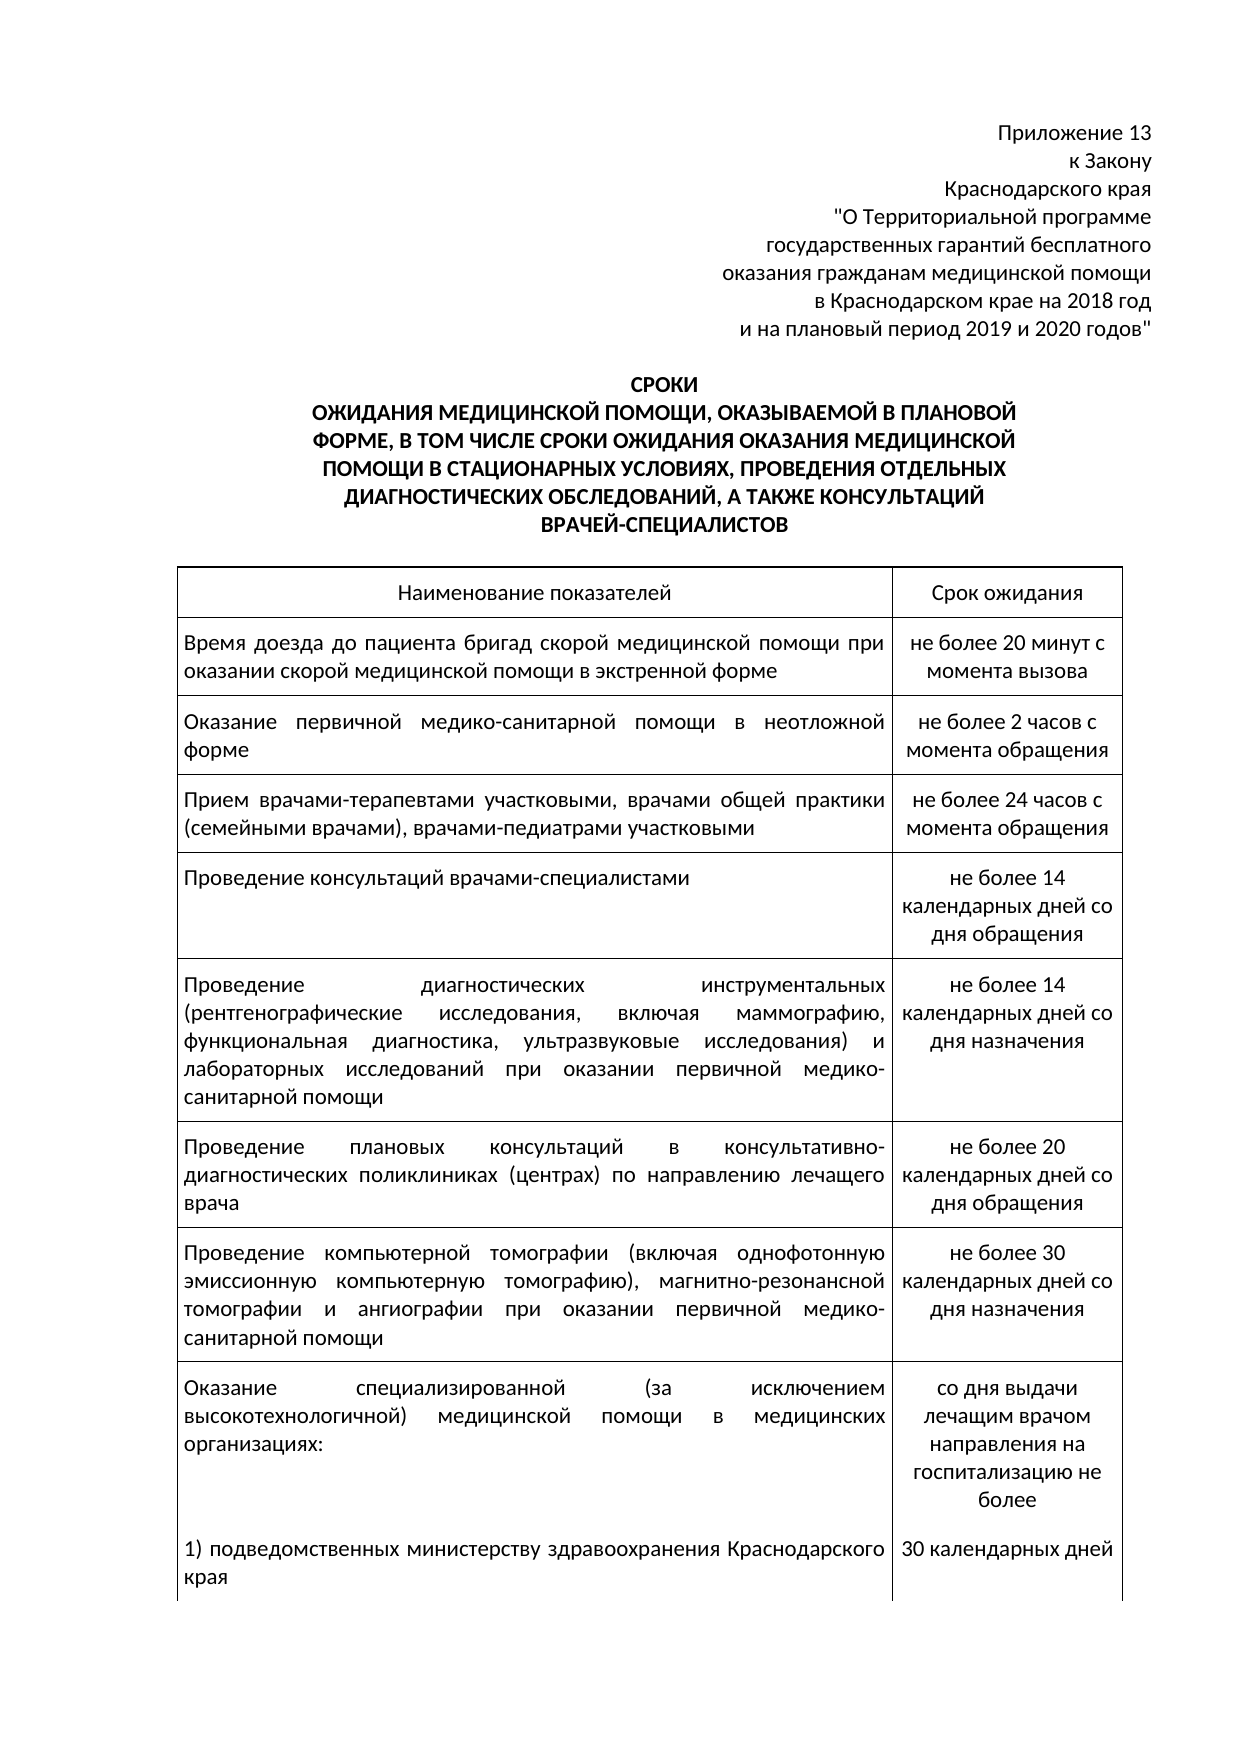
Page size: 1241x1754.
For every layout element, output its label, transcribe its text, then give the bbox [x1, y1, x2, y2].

title ОЖИДАНИЯ МЕДИЦИНСКОЙ ПОМОЩИ, ОКАЗЫВАЕМОЙ В ПЛАНОВОЙ [177, 398, 1152, 426]
table_cell 30 календарных дней [893, 1524, 1122, 1601]
text Краснодарского края [177, 174, 1152, 202]
table_cell со дня выдачи лечащим врачом направления на госпитализацию не более [893, 1362, 1122, 1524]
title ДИАГНОСТИЧЕСКИХ ОБСЛЕДОВАНИЙ, А ТАКЖЕ КОНСУЛЬТАЦИЙ [177, 482, 1152, 510]
table_cell не более 20 минут с момента вызова [893, 618, 1122, 695]
title ФОРМЕ, В ТОМ ЧИСЛЕ СРОКИ ОЖИДАНИЯ ОКАЗАНИЯ МЕДИЦИНСКОЙ [177, 426, 1152, 454]
title СРОКИ [177, 370, 1152, 398]
table_cell не более 14 календарных дней со дня назначения [893, 959, 1122, 1121]
table_cell Проведение компьютерной томографии (включая однофотонную эмиссионную компьютерную томографию), магнитно-резонансной томографии и ангиографии при оказании первичной медико-санитарной помощи [178, 1228, 892, 1361]
table_cell Оказание первичной медико-санитарной помощи в неотложной форме [178, 696, 892, 773]
text "О Территориальной программе [177, 202, 1152, 230]
table_header Срок ожидания [893, 568, 1122, 617]
text к Закону [177, 146, 1152, 174]
table_header Наименование показателей [178, 568, 892, 617]
table_cell не более 14 календарных дней со дня обращения [893, 853, 1122, 958]
table_cell Прием врачами-терапевтами участковыми, врачами общей практики (семейными врачами), врачами-педиатрами участковыми [178, 775, 892, 852]
table_cell Оказание специализированной (за исключением высокотехнологичной) медицинской помощи в медицинских организациях: [178, 1362, 892, 1524]
title ВРАЧЕЙ-СПЕЦИАЛИСТОВ [177, 510, 1152, 538]
table_cell не более 2 часов с момента обращения [893, 696, 1122, 773]
text и на плановый период 2019 и 2020 годов" [177, 314, 1152, 342]
table_cell не более 30 календарных дней со дня назначения [893, 1228, 1122, 1361]
table_cell Проведение консультаций врачами-специалистами [178, 853, 892, 958]
table_cell не более 24 часов с момента обращения [893, 775, 1122, 852]
text в Краснодарском крае на 2018 год [177, 286, 1152, 314]
table_cell Проведение плановых консультаций в консультативно-диагностических поликлиниках (центрах) по направлению лечащего врача [178, 1122, 892, 1227]
table_cell не более 20 календарных дней со дня обращения [893, 1122, 1122, 1227]
text государственных гарантий бесплатного [177, 230, 1152, 258]
table_cell Проведение диагностических инструментальных (рентгенографические исследования, включая маммографию, функциональная диагностика, ультразвуковые исследования) и лабораторных исследований при оказании первичной медико-санитарной помощи [178, 959, 892, 1121]
table_cell 1) подведомственных министерству здравоохранения Краснодарского края [178, 1524, 892, 1601]
table_cell Время доезда до пациента бригад скорой медицинской помощи при оказании скорой медицинской помощи в экстренной форме [178, 618, 892, 695]
text оказания гражданам медицинской помощи [177, 258, 1152, 286]
text Приложение 13 [177, 118, 1152, 146]
title ПОМОЩИ В СТАЦИОНАРНЫХ УСЛОВИЯХ, ПРОВЕДЕНИЯ ОТДЕЛЬНЫХ [177, 454, 1152, 482]
